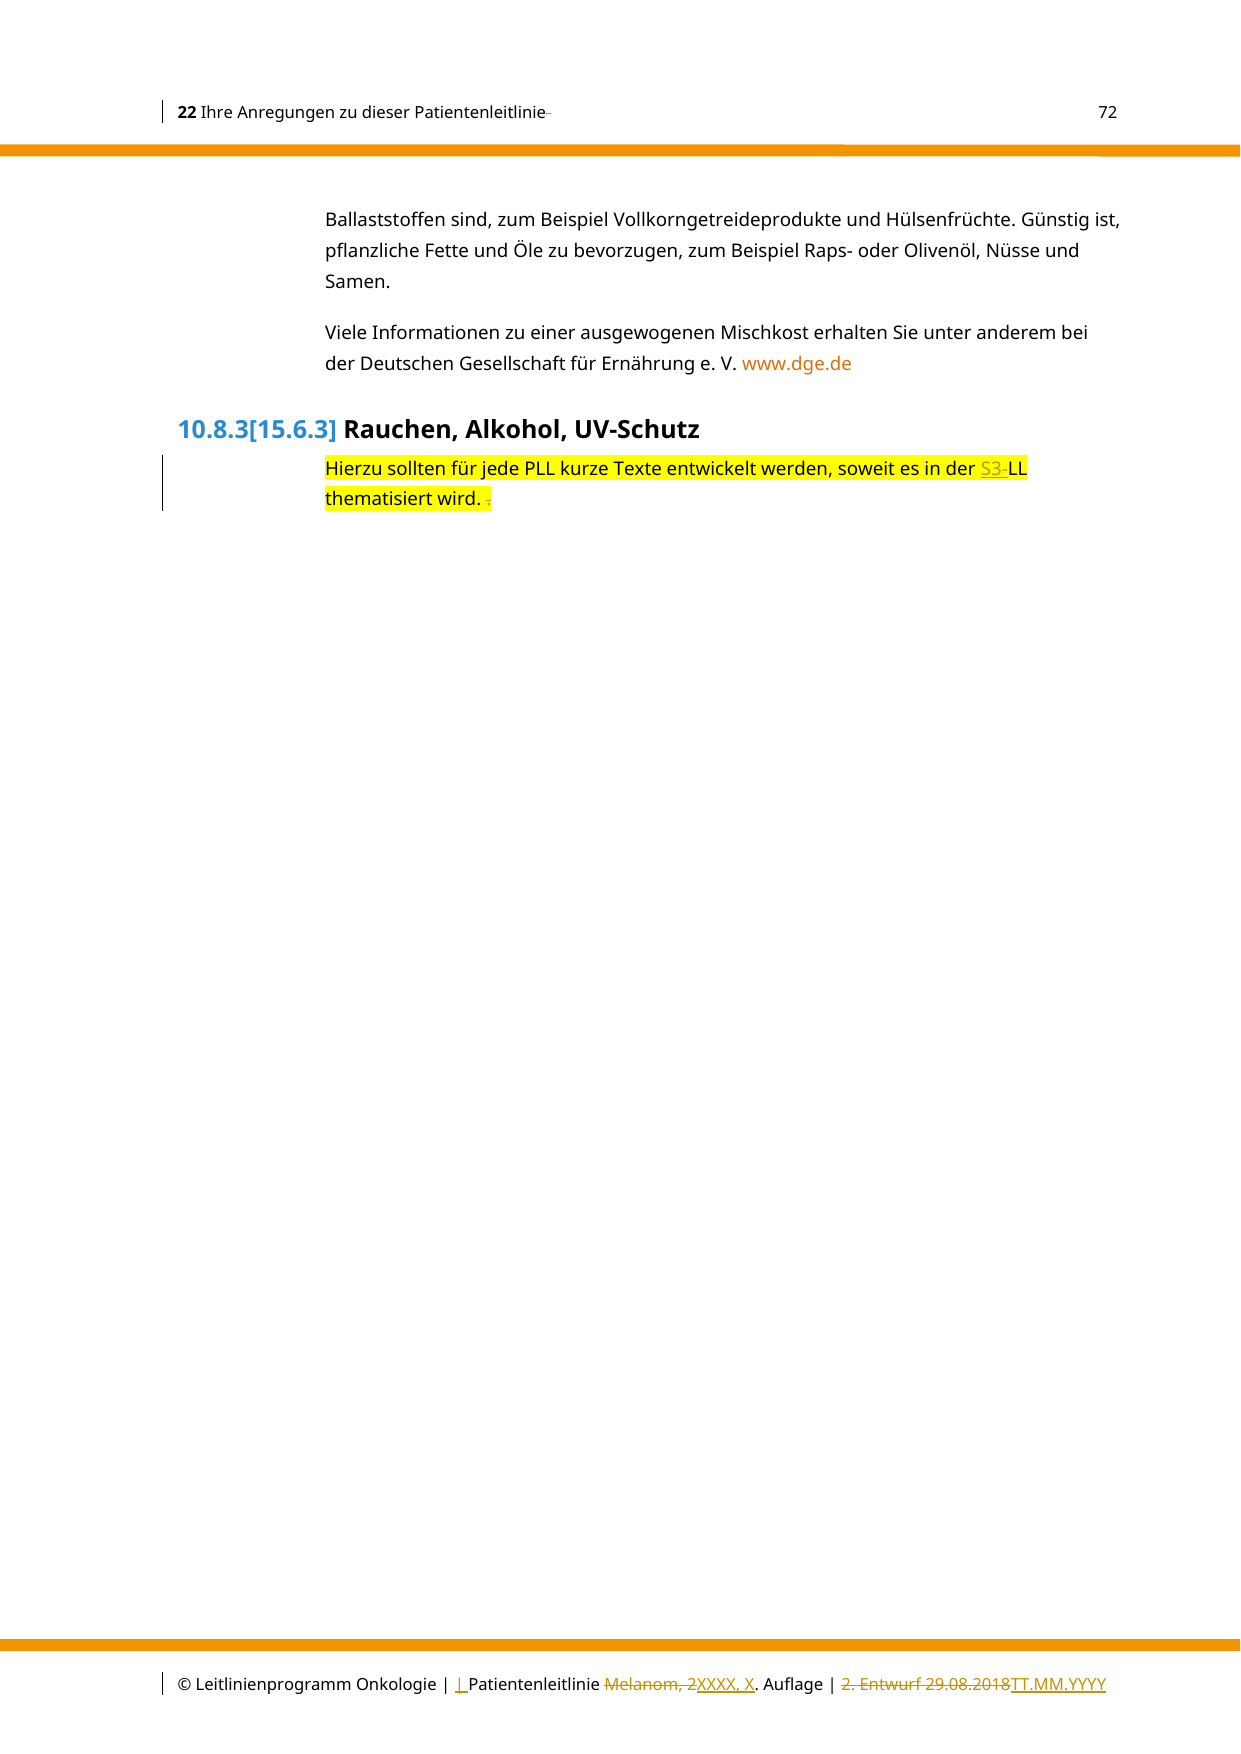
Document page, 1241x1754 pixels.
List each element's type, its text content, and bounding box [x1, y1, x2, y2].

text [325, 207, 1122, 293]
text Hierzu sollten für jede PLL kurze Texte entwickelt werden, soweit es in der LL thematisiert wird. [325, 455, 1122, 511]
text Viele Informationen zu einer ausgewogenen Mischkost erhalten Sie unter anderem bei der Deutschen Gesellschaft für Ernährung e. V. www.dge.de [325, 319, 1122, 376]
subtitle Rauchen, Alkohol, UV-Schutz [177, 412, 1122, 446]
